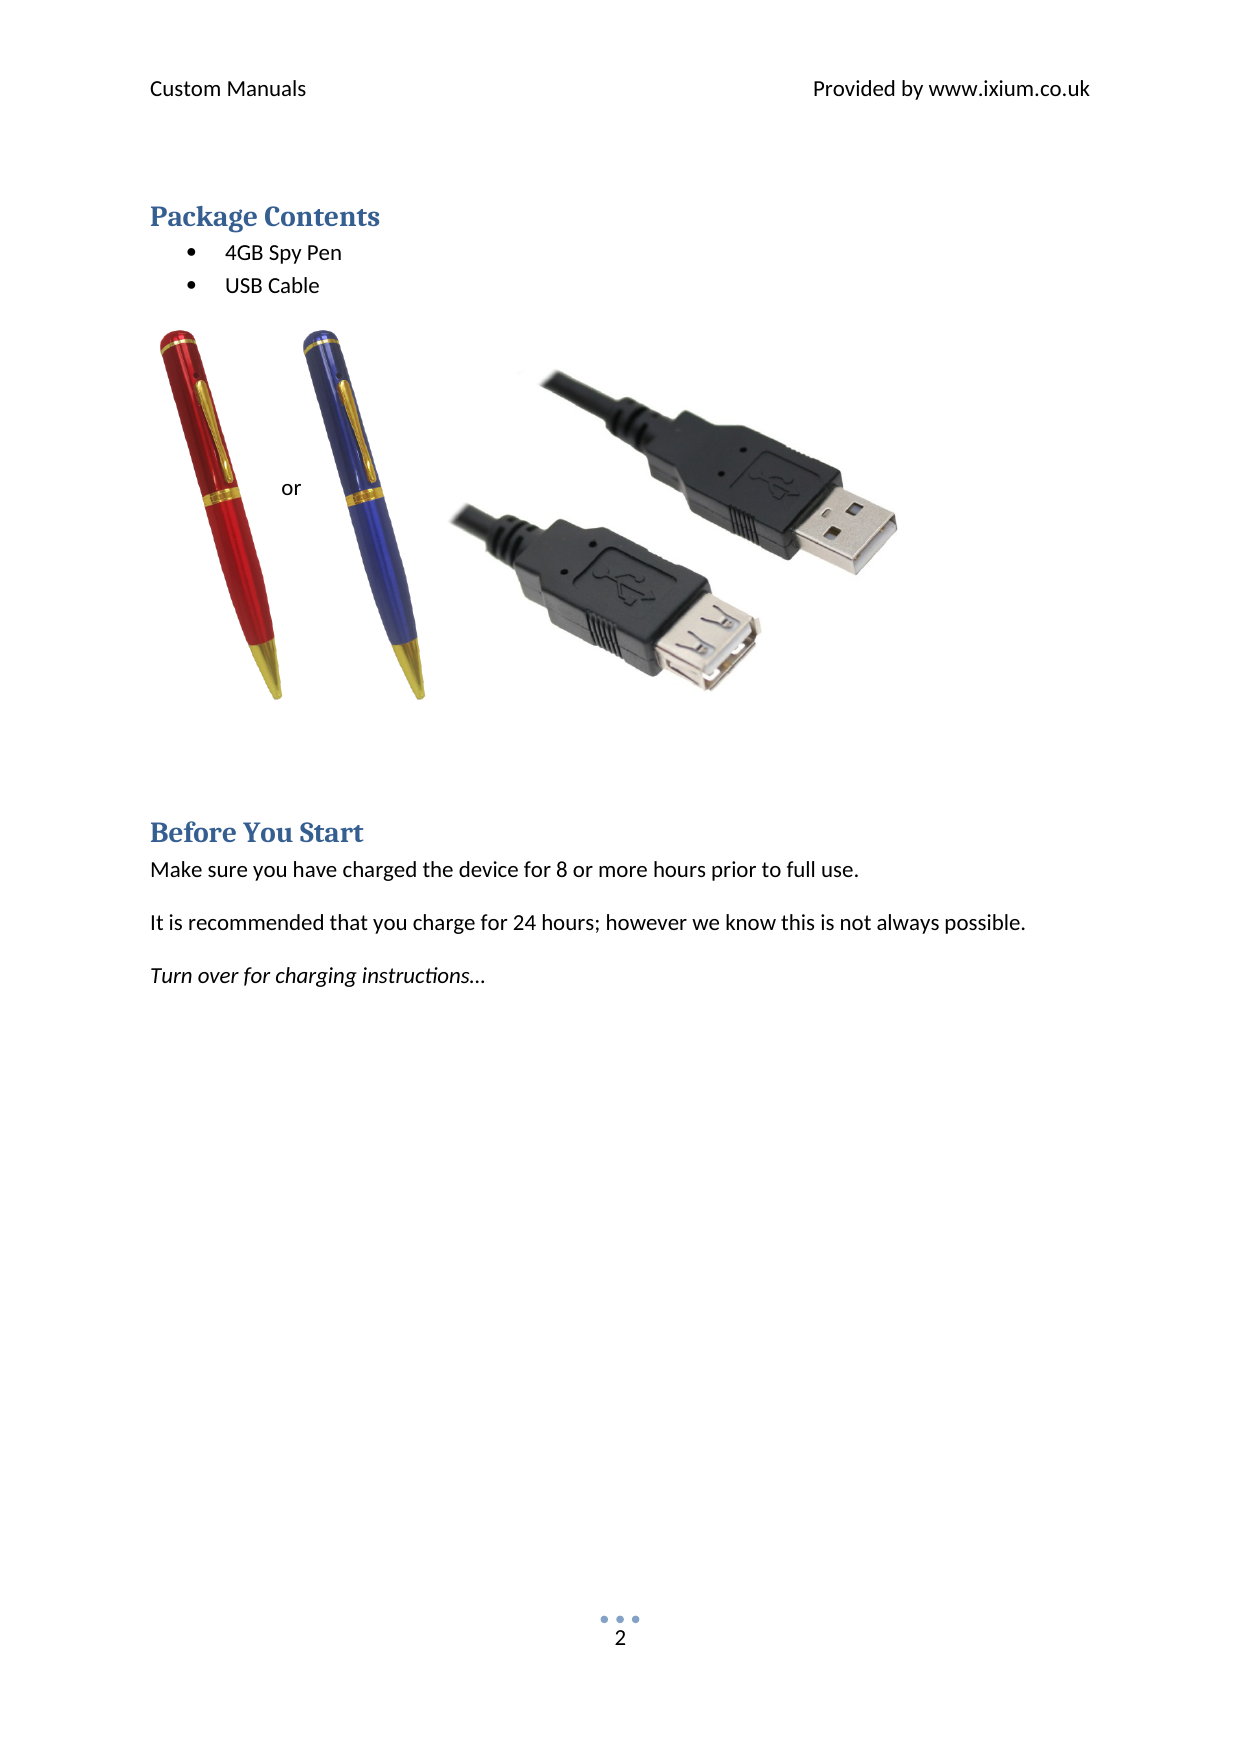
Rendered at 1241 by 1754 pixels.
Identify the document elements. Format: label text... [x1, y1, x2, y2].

text It is recommended that you charge for 24 hours; however we know this is not always possible. [150, 908, 1090, 936]
picture [150, 323, 437, 710]
subtitle Package Contents [150, 200, 1090, 233]
text Make sure you have charged the device for 8 or more hours prior to full use. [150, 855, 1090, 883]
list USB Cable [187, 271, 1090, 299]
picture [441, 350, 906, 710]
subtitle Before You Start [150, 817, 1090, 850]
list 4GB Spy Pen [187, 238, 1090, 267]
text Turn over for charging instructions… [150, 961, 1090, 989]
